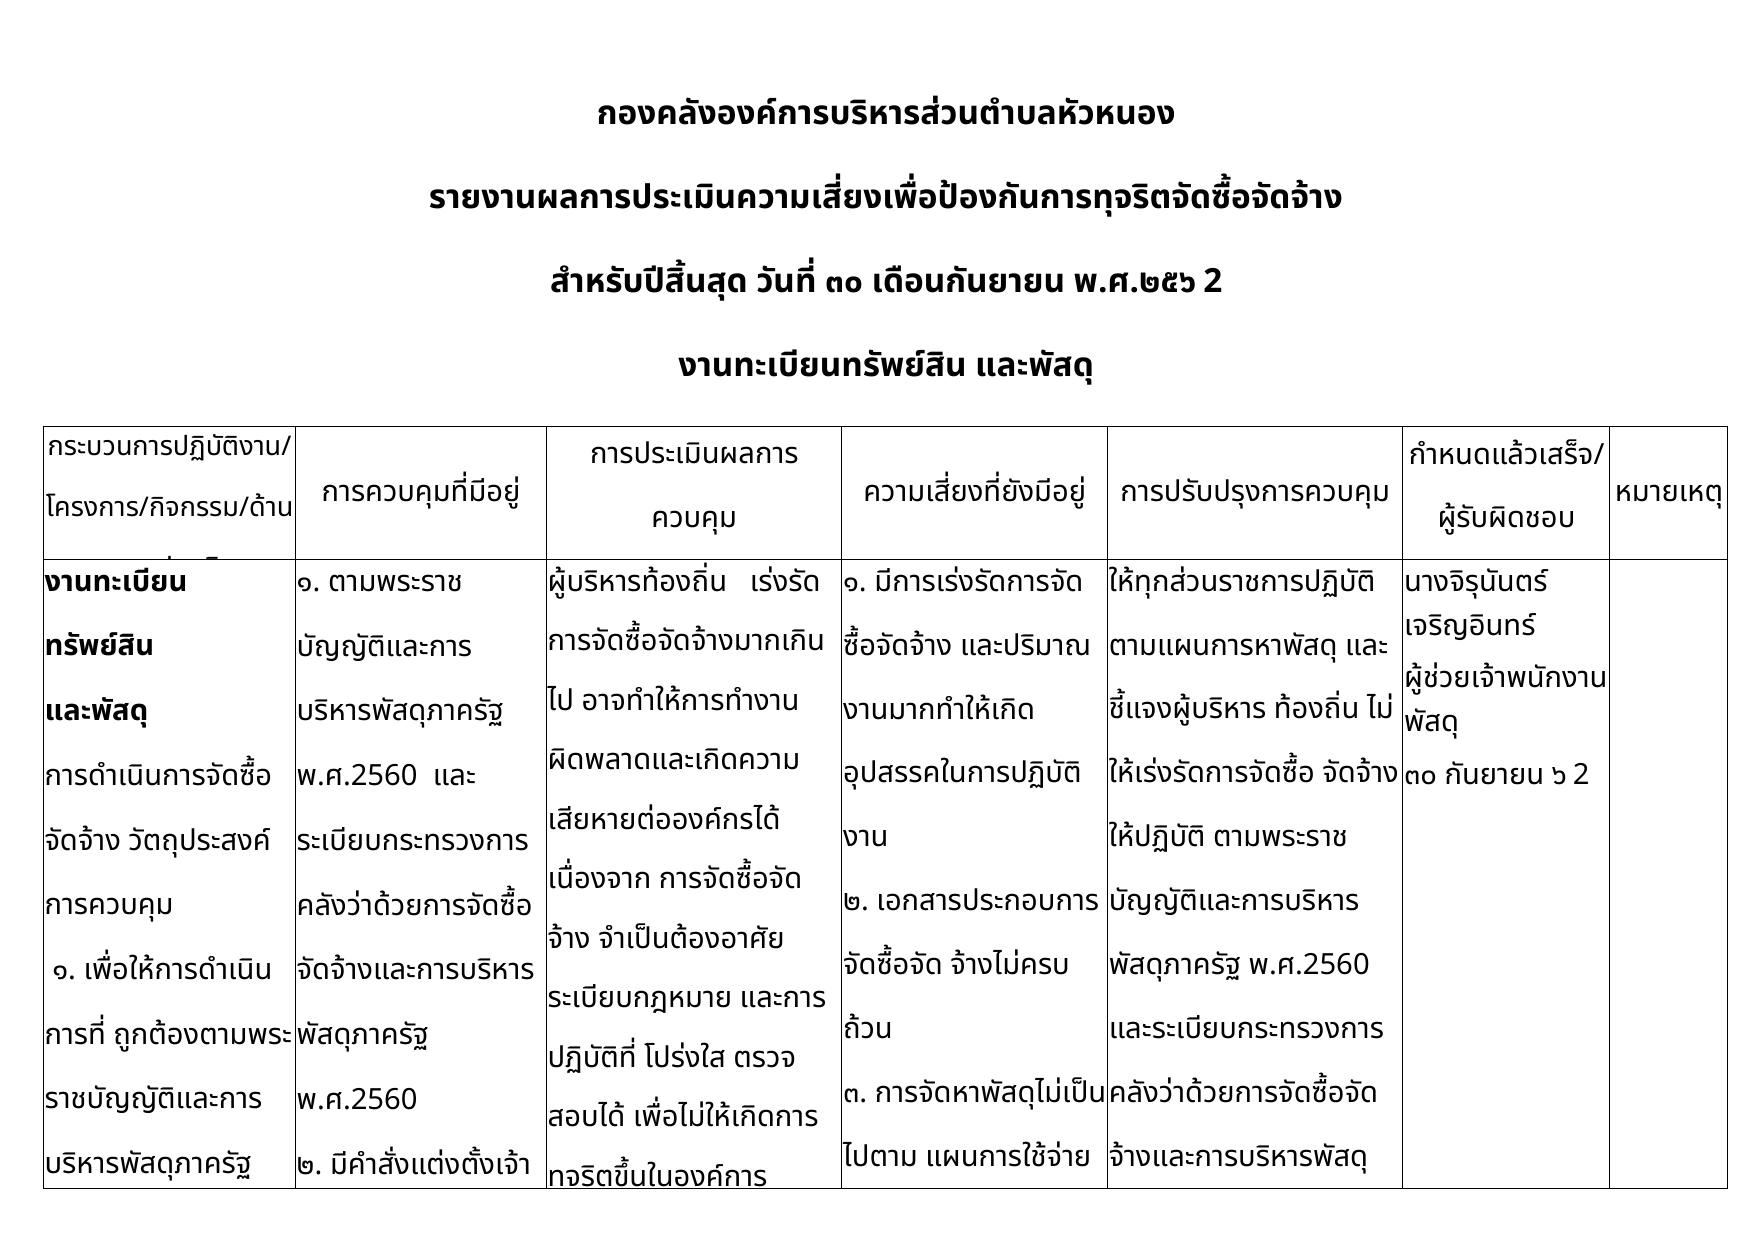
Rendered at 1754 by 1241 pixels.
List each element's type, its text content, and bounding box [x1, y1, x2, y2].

table_header ความเสี่ยงที่ยังมีอยู่ [842, 427, 1107, 559]
table_header การประเมินผลการ ควบคุม [547, 427, 841, 559]
table_cell ผู้บริหารท้องถิ่น เร่งรัดการจัดซื้อจัดจ้างมากเกินไป อาจทำให้การทำงาน ผิดพลาดและเกิดความเสียหายต่อองค์กรได้ เนื่องจาก การจัดซื้อจัดจ้าง จำเป็นต้องอาศัย ระเบียบกฎหมาย และการปฏิบัติที่ โปร่งใส ตรวจสอบได้ เพื่อไม่ให้เกิดการ ทุจริตขึ้นในองค์การ บริหารส่วนตำบล และเพื่อให้ประชาชน ได้รับประโยชน์สูงสุด [547, 560, 841, 1188]
table_cell ๑. มีการเร่งรัดการจัดซื้อจัดจ้าง และปริมาณงานมากทำให้เกิดอุปสรรคในการปฏิบัติงาน ๒. เอกสารประกอบการจัดซื้อจัด จ้างไม่ครบถ้วน ๓. การจัดหาพัสดุไม่เป็นไปตาม แผนการใช้จ่ายเงินของหน่วยงานผู้ เบิก [842, 560, 1107, 1188]
table_header กระบวนการปฏิบัติงาน/ โครงการ/กิจกรรม/ด้านของ งานประเมินและ วัตถุประสงค์ของการควบคุม [44, 427, 295, 559]
table_header หมายเหตุ [1610, 427, 1727, 559]
table_header กำหนดแล้วเสร็จ/ ผู้รับผิดชอบ [1403, 427, 1609, 559]
table_cell นางจิรุนันตร์ เจริญอินทร์ ผู้ช่วยเจ้าพนักงานพัสดุ ๓๐ กันยายน ๖2 [1403, 560, 1609, 1188]
table_cell [1610, 560, 1727, 1188]
text รายงานผลการประเมินความเสี่ยงเพื่อป้องกันการทุจริตจัดซื้อจัดจ้าง สำหรับปีสิ้นสุด วันที่ ๓๐ เดือนกันยายน พ.ศ.๒๕๖2 [44, 173, 1728, 308]
table_cell งานทะเบียนทรัพย์สิน และพัสดุ การดำเนินการจัดซื้อจัดจ้าง วัตถุประสงค์การควบคุม ๑. เพื่อให้การดำเนินการที่ ถูกต้องตามพระราชบัญญัติและการบริหารพัสดุภาครัฐ พ.ศ.2560 และระเบียบกระทรวงการคลังว่าด้วยการจัดซื้อจัดจ้างและการบริหารพัสดุภาครัฐ พ.ศ.2560 [44, 560, 295, 1188]
text งานทะเบียนทรัพย์สิน และพัสดุ [44, 341, 1728, 392]
table_header การปรับปรุงการควบคุม [1108, 427, 1402, 559]
table_cell ๑. ตามพระราชบัญญัติและการบริหารพัสดุภาครัฐ พ.ศ.2560 และระเบียบกระทรวงการคลังว่าด้วยการจัดซื้อจัดจ้างและการบริหารพัสดุภาครัฐ พ.ศ.2560 ๒. มีคำสั่งแต่งตั้งเจ้าหน้าที่ รับผิดชอบ ๓. มีผู้อำนวยการกองคลัง ติดตาม [296, 560, 546, 1188]
table_cell ให้ทุกส่วนราชการปฏิบัติ ตามแผนการหาพัสดุ และชี้แจงผู้บริหาร ท้องถิ่น ไม่ให้เร่งรัดการจัดซื้อ จัดจ้าง ให้ปฏิบัติ ตามพระราชบัญญัติและการบริหารพัสดุภาครัฐ พ.ศ.2560 และระเบียบกระทรวงการคลังว่าด้วยการจัดซื้อจัดจ้างและการบริหารพัสดุภาครัฐ พ.ศ.2560 [1108, 560, 1402, 1188]
text กองคลังองค์การบริหารส่วนตำบลหัวหนอง [44, 89, 1728, 139]
table_header การควบคุมที่มีอยู่ [296, 427, 546, 559]
